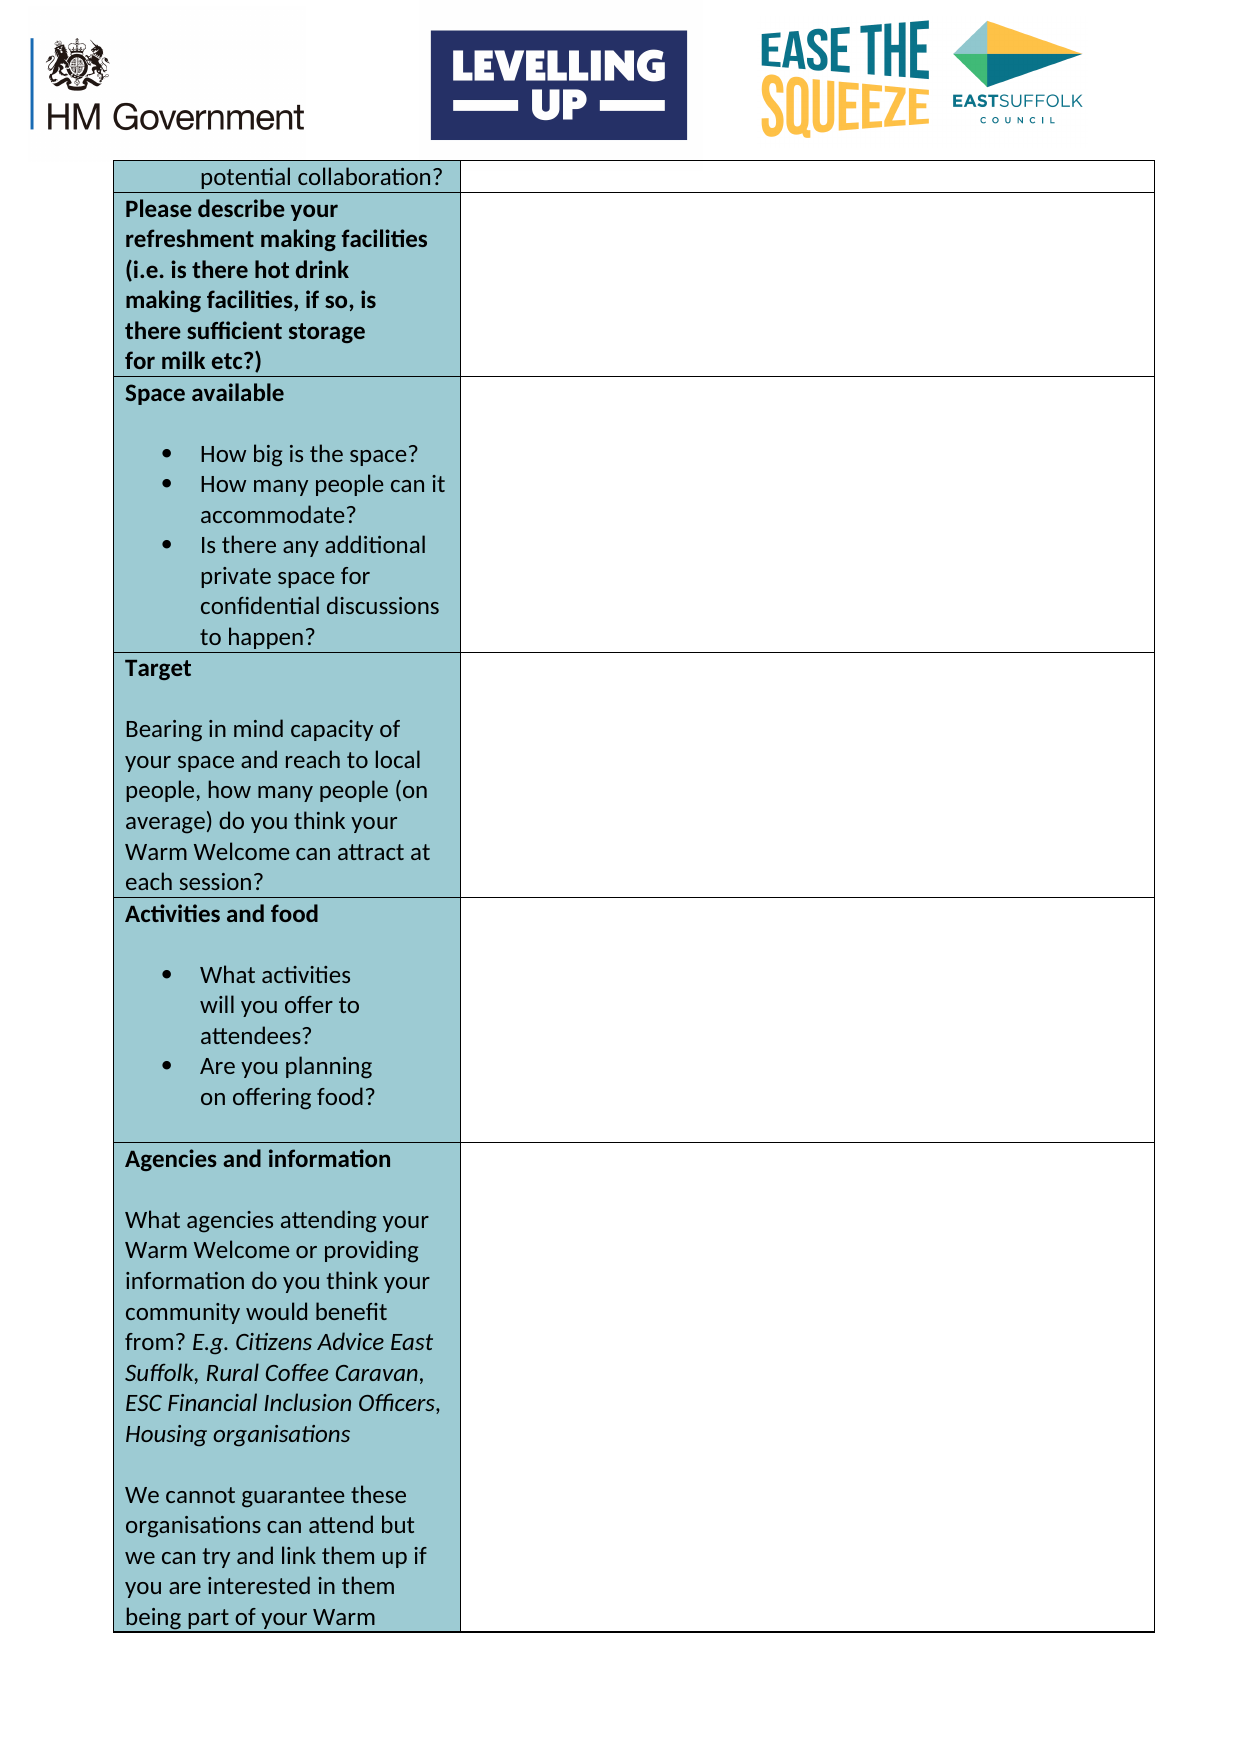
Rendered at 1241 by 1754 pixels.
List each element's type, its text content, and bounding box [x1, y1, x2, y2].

table_cell [461, 898, 1154, 1142]
table_cell [461, 1143, 1154, 1631]
table_cell Target Bearing in mind capacity of your space and reach to local people, how many people (on average) do you think your Warm Welcome can attract at each session? [114, 653, 460, 897]
picture [418, 0, 704, 160]
table_cell [461, 653, 1154, 897]
table_cell [461, 161, 1154, 192]
table_cell Please describe your refreshment making facilities (i.e. is there hot drink making facilities, if so, is there sufficient storage for milk etc?) [114, 193, 460, 376]
picture [756, 16, 1088, 148]
table_cell [461, 377, 1154, 652]
table_cell [461, 193, 1154, 376]
table_cell Space available How big is the space? How many people can it accommodate? Is there any additional private space for confidential discussions to happen? [114, 377, 460, 652]
table_cell Activities and food What activities will you offer to attendees? Are you planning on offering food? [114, 898, 460, 1142]
picture [27, 6, 307, 162]
